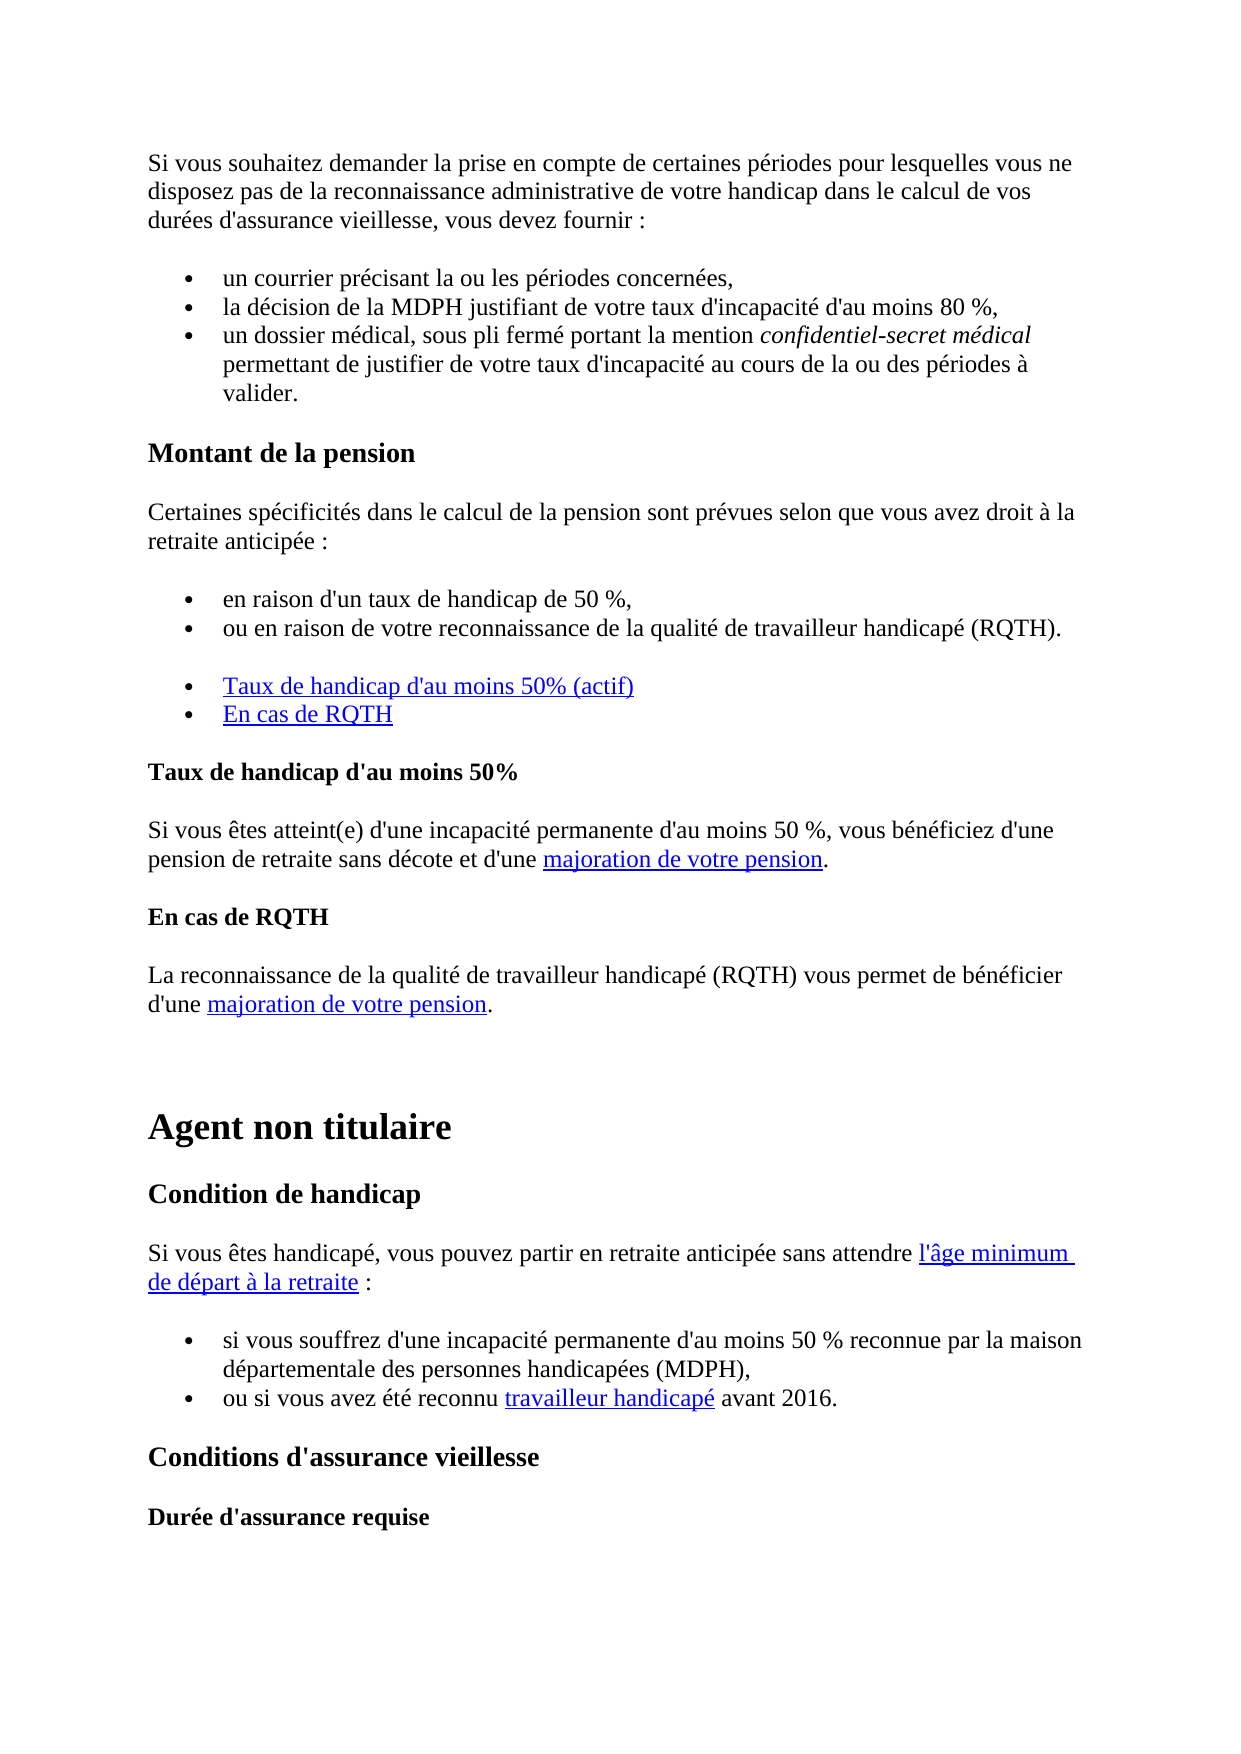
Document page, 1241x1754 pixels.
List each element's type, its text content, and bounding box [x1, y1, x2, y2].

text En cas de RQTH [148, 902, 1093, 931]
text Si vous êtes atteint(e) d'une incapacité permanente d'au moins 50 %, vous bénéficiez d'une pension de retraite sans décote et d'une majoration de votre pension. [148, 815, 1093, 873]
text Si vous souhaitez demander la prise en compte de certaines périodes pour lesquelles vous ne disposez pas de la reconnaissance administrative de votre handicap dans le calcul de vos durées d'assurance vieillesse, vous devez fournir : [148, 148, 1093, 234]
list si vous souffrez d'une incapacité permanente d'au moins 50 % reconnue par la maison départementale des personnes handicapées (MDPH), [185, 1325, 1093, 1383]
text Condition de handicap [148, 1177, 1093, 1209]
list la décision de la MDPH justifiant de votre taux d'incapacité d'au moins 80 %, [185, 292, 1093, 321]
text Montant de la pension [148, 436, 1093, 468]
text Si vous êtes handicapé, vous pouvez partir en retraite anticipée sans attendre l'âge minimum de départ à la retraite : [148, 1238, 1093, 1296]
list En cas de RQTH [185, 699, 1093, 728]
text Agent non titulaire [148, 1104, 1093, 1148]
text La reconnaissance de la qualité de travailleur handicapé (RQTH) vous permet de bénéficier d'une majoration de votre pension. [148, 960, 1093, 1017]
list ou si vous avez été reconnu travailleur handicapé avant 2016. [185, 1383, 1093, 1411]
text Conditions d'assurance vieillesse [148, 1441, 1093, 1473]
list en raison d'un taux de handicap de 50 %, [185, 584, 1093, 613]
text Durée d'assurance requise [148, 1502, 1093, 1531]
list un courrier précisant la ou les périodes concernées, [185, 263, 1093, 292]
list un dossier médical, sous pli fermé portant la mention confidentiel-secret médical permettant de justifier de votre taux d'incapacité au cours de la ou des périodes à valider. [185, 321, 1093, 407]
text Certaines spécificités dans le calcul de la pension sont prévues selon que vous avez droit à la retraite anticipée : [148, 497, 1093, 555]
list Taux de handicap d'au moins 50% (actif) [185, 671, 1093, 699]
list ou en raison de votre reconnaissance de la qualité de travailleur handicapé (RQTH). [185, 613, 1093, 642]
text Taux de handicap d'au moins 50% [148, 757, 1093, 786]
